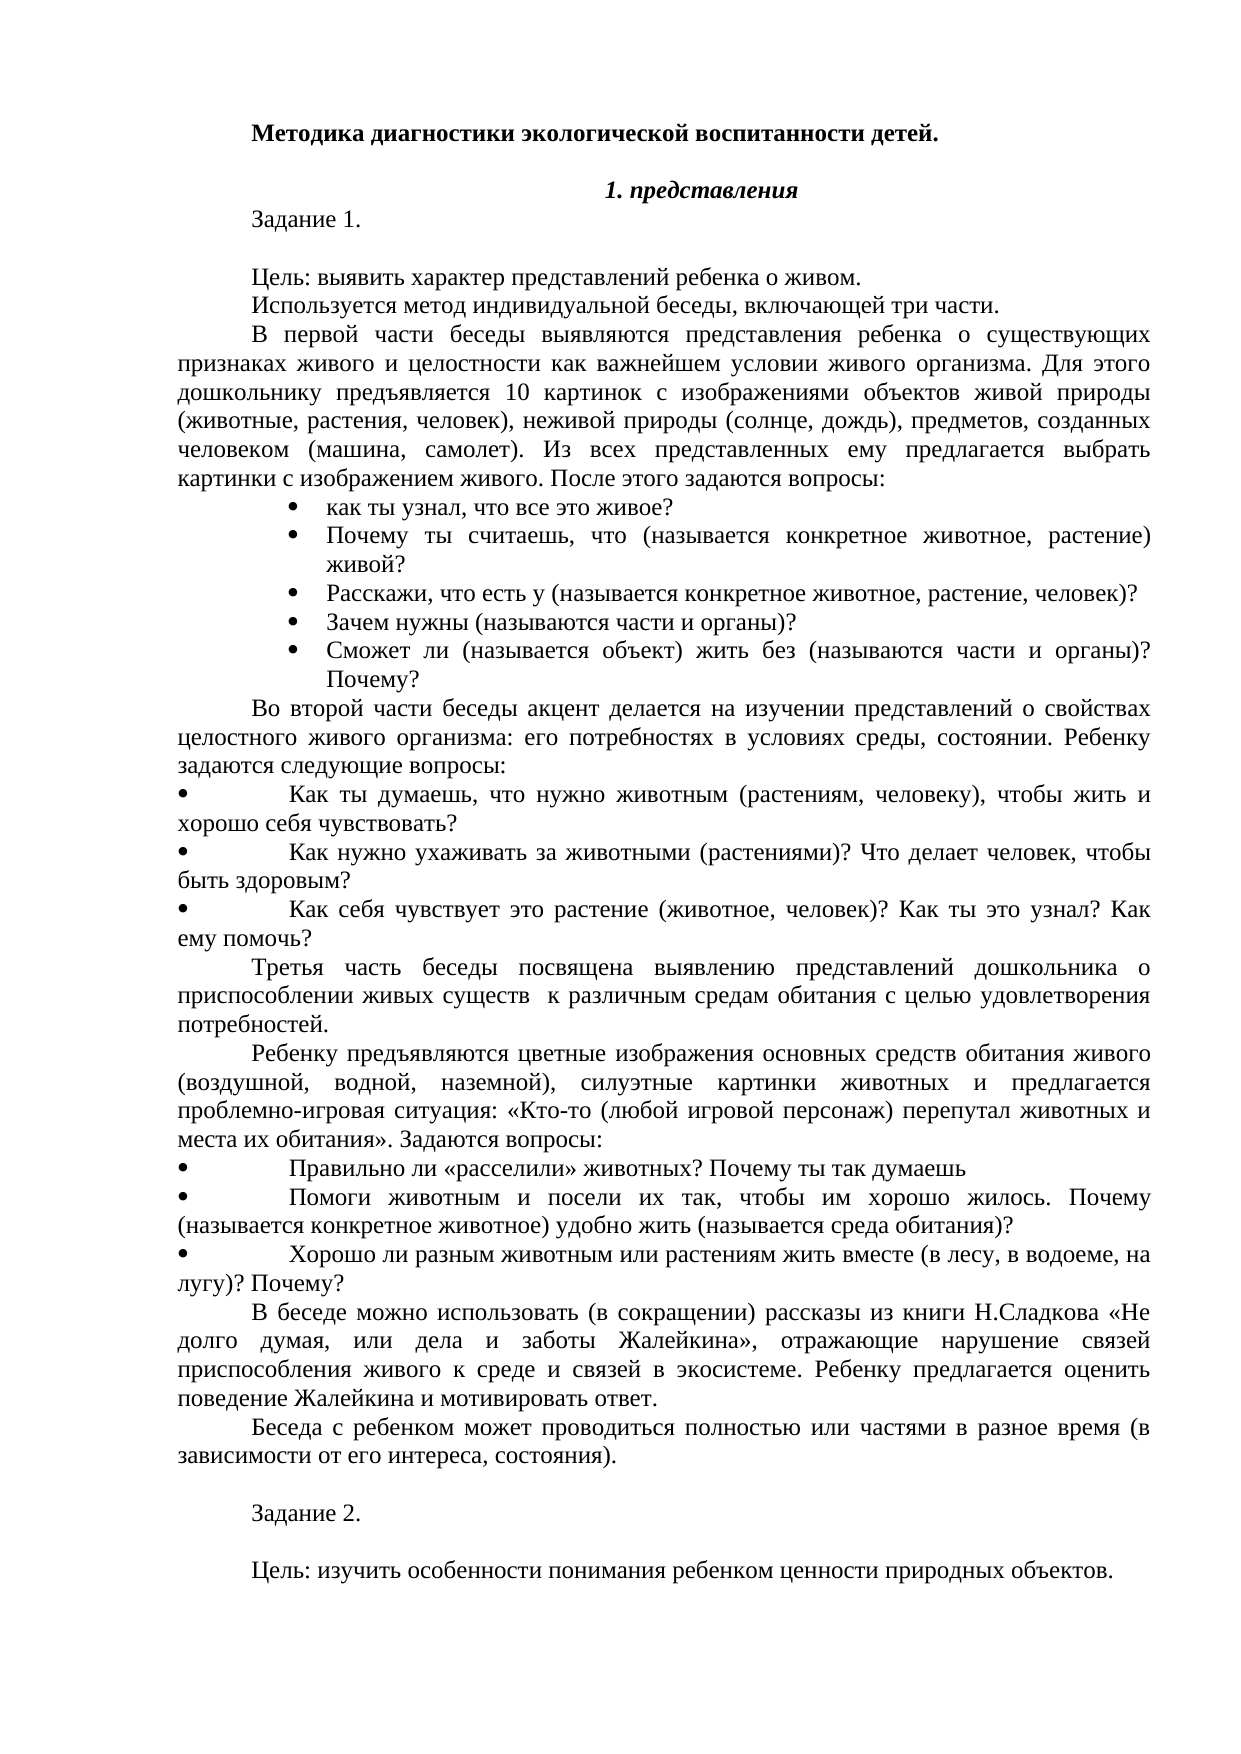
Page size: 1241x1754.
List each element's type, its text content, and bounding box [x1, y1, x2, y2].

text Задание 2. [177, 1498, 1152, 1527]
text Методика диагностики экологической воспитанности детей. [177, 118, 1152, 147]
text Цель: изучить особенности понимания ребенком ценности природных объектов. [177, 1556, 1152, 1584]
text Во второй части беседы акцент делается на изучении представлений о свойствах целостного живого организма: его потребностях в условиях среды, состоянии. Ребенку задаются следующие вопросы: [177, 693, 1152, 779]
list Сможет ли (называется объект) жить без (называются части и органы)? Почему? [288, 636, 1152, 693]
text Ребенку предъявляются цветные изображения основных средств обитания живого (воздушной, водной, наземной), силуэтные картинки животных и предлагается проблемно-игровая ситуация: «Кто-то (любой игровой персонаж) перепутал животных и места их обитания». Задаются вопросы: [177, 1038, 1152, 1153]
text 1. представления [177, 176, 1152, 204]
list Хорошо ли разным животным или растениям жить вместе (в лесу, в водоеме, на лугу)? Почему? [177, 1239, 1152, 1297]
list как ты узнал, что все это живое? [288, 492, 1152, 521]
list Как ты думаешь, что нужно животным (растениям, человеку), чтобы жить и хорошо себя чувствовать? [177, 779, 1152, 837]
list Как себя чувствует это растение (животное, человек)? Как ты это узнал? Как ему помочь? [177, 894, 1152, 952]
list Помоги животным и посели их так, чтобы им хорошо жилось. Почему (называется конкретное животное) удобно жить (называется среда обитания)? [177, 1182, 1152, 1239]
text Цель: выявить характер представлений ребенка о живом. [177, 262, 1152, 291]
list Расскажи, что есть у (называется конкретное животное, растение, человек)? [288, 578, 1152, 607]
text Используется метод индивидуальной беседы, включающей три части. [177, 291, 1152, 319]
text В первой части беседы выявляются представления ребенка о существующих признаках живого и целостности как важнейшем условии живого организма. Для этого дошкольнику предъявляется 10 картинок с изображениями объектов живой природы (животные, растения, человек), неживой природы (солнце, дождь), предметов, созданных человеком (машина, самолет). Из всех представленных ему предлагается выбрать картинки с изображением живого. После этого задаются вопросы: [177, 319, 1152, 492]
list Правильно ли «расселили» животных? Почему ты так думаешь [177, 1153, 1152, 1182]
list Зачем нужны (называются части и органы)? [288, 607, 1152, 636]
text Беседа с ребенком может проводиться полностью или частями в разное время (в зависимости от его интереса, состояния). [177, 1412, 1152, 1469]
list Как нужно ухаживать за животными (растениями)? Что делает человек, чтобы быть здоровым? [177, 837, 1152, 894]
text Задание 1. [177, 204, 1152, 233]
list Почему ты считаешь, что (называется конкретное животное, растение) живой? [288, 521, 1152, 578]
text В беседе можно использовать (в сокращении) рассказы из книги Н.Сладкова «Не долго думая, или дела и заботы Жалейкина», отражающие нарушение связей приспособления живого к среде и связей в экосистеме. Ребенку предлагается оценить поведение Жалейкина и мотивировать ответ. [177, 1297, 1152, 1412]
text Третья часть беседы посвящена выявлению представлений дошкольника о приспособлении живых существ к различным средам обитания с целью удовлетворения потребностей. [177, 952, 1152, 1038]
